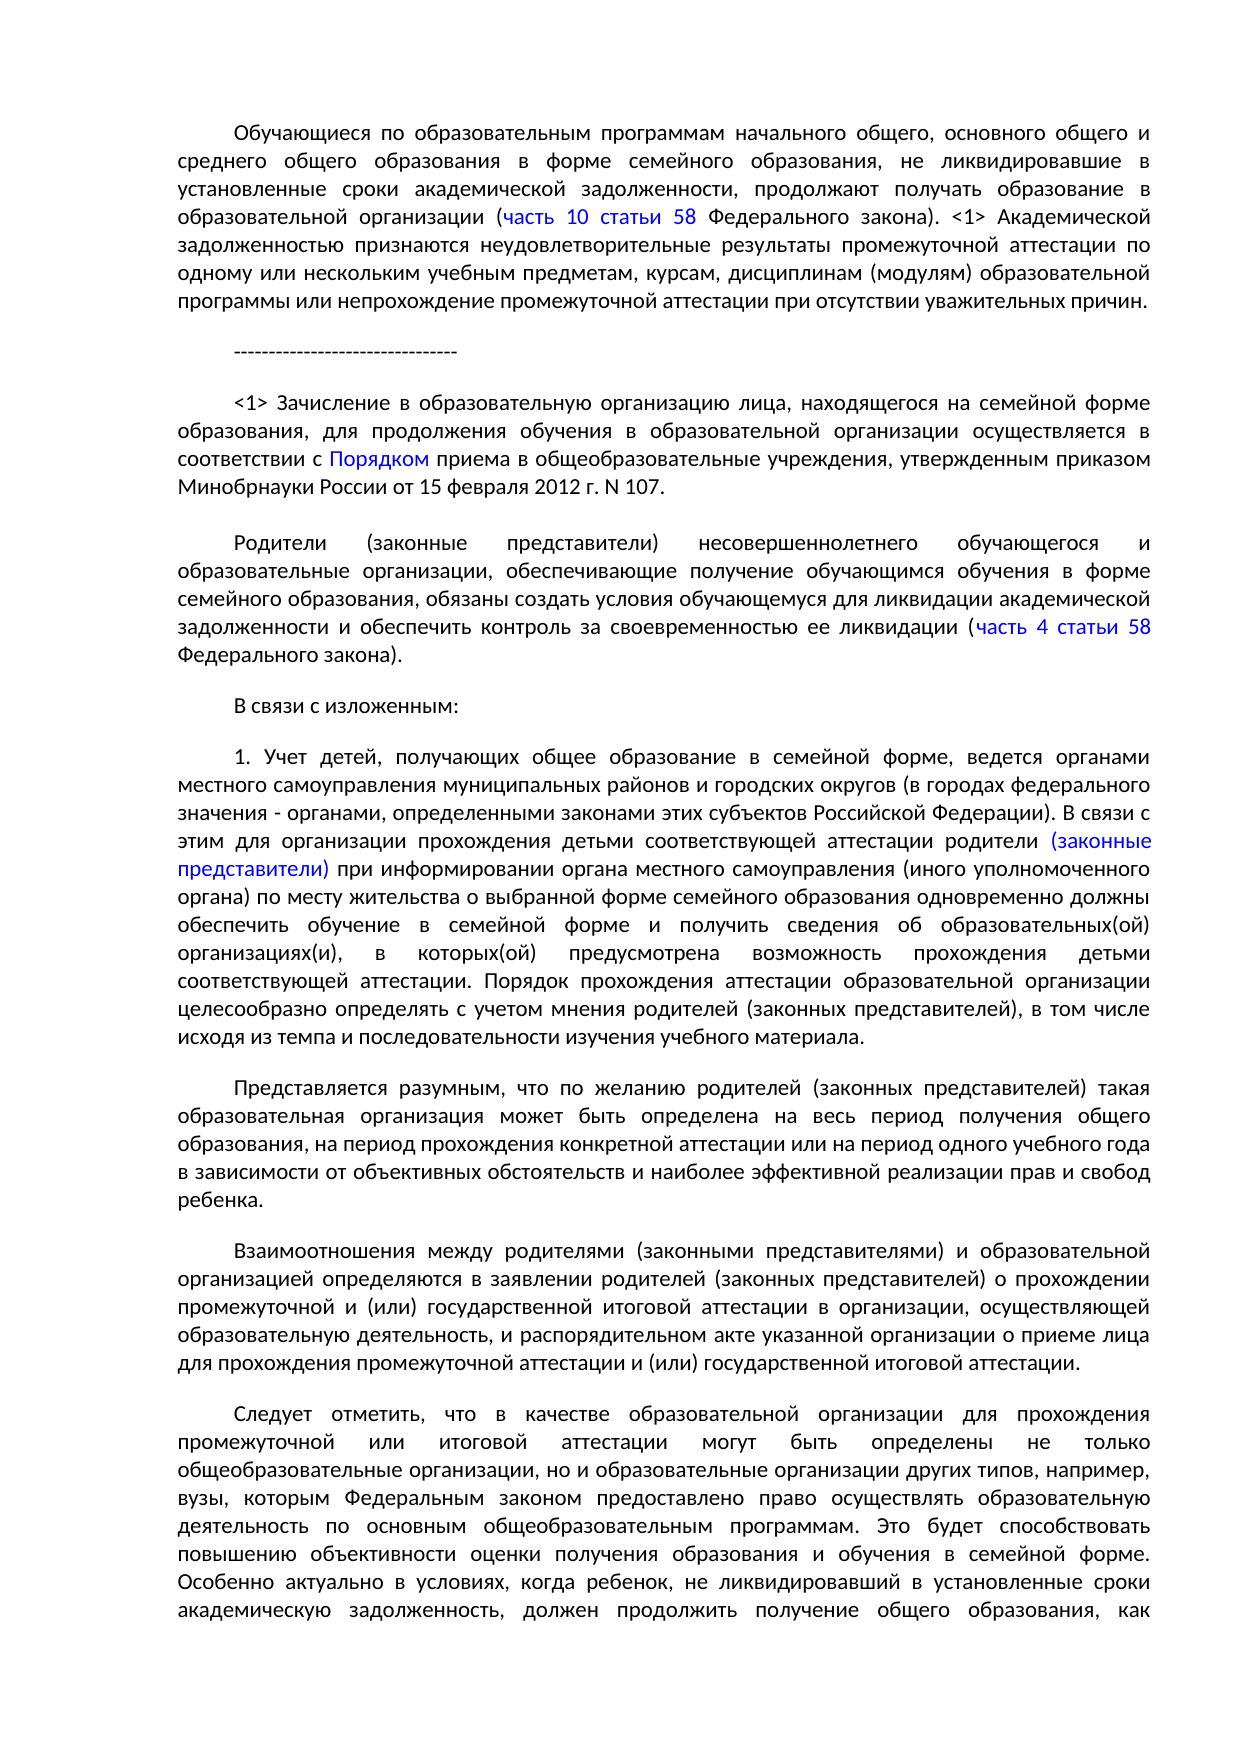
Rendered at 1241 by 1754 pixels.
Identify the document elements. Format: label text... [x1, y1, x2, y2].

text <1> Зачисление в образовательную организацию лица, находящегося на семейной форме образования, для продолжения обучения в образовательной организации осуществляется в соответствии с Порядком приема в общеобразовательные учреждения, утвержденным приказом Минобрнауки России от 15 февраля 2012 г. N 107. [177, 388, 1152, 500]
text Обучающиеся по образовательным программам начального общего, основного общего и среднего общего образования в форме семейного образования, не ликвидировавшие в установленные сроки академической задолженности, продолжают получать образование в образовательной организации (часть 10 статьи 58 Федерального закона). <1> Академической задолженностью признаются неудовлетворительные результаты промежуточной аттестации по одному или нескольким учебным предметам, курсам, дисциплинам (модулям) образовательной программы или непрохождение промежуточной аттестации при отсутствии уважительных причин. [177, 118, 1152, 314]
text -------------------------------- [177, 337, 1152, 365]
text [177, 1399, 1152, 1623]
text Взаимоотношения между родителями (законными представителями) и образовательной организацией определяются в заявлении родителей (законных представителей) о прохождении промежуточной и (или) государственной итоговой аттестации в организации, осуществляющей образовательную деятельность, и распорядительном акте указанной организации о приеме лица для прохождения промежуточной аттестации и (или) государственной итоговой аттестации. [177, 1236, 1152, 1376]
text Родители (законные представители) несовершеннолетнего обучающегося и образовательные организации, обеспечивающие получение обучающимся обучения в форме семейного образования, обязаны создать условия обучающемуся для ликвидации академической задолженности и обеспечить контроль за своевременностью ее ликвидации (часть 4 статьи 58 Федерального закона). [177, 528, 1152, 668]
text 1. Учет детей, получающих общее образование в семейной форме, ведется органами местного самоуправления муниципальных районов и городских округов (в городах федерального значения - органами, определенными законами этих субъектов Российской Федерации). В связи с этим для организации прохождения детьми соответствующей аттестации родители (законные представители) при информировании органа местного самоуправления (иного уполномоченного органа) по месту жительства о выбранной форме семейного образования одновременно должны обеспечить обучение в семейной форме и получить сведения об образовательных(ой) организациях(и), в которых(ой) предусмотрена возможность прохождения детьми соответствующей аттестации. Порядок прохождения аттестации образовательной организации целесообразно определять с учетом мнения родителей (законных представителей), в том числе исходя из темпа и последовательности изучения учебного материала. [177, 742, 1152, 1050]
text В связи с изложенным: [177, 691, 1152, 719]
text Представляется разумным, что по желанию родителей (законных представителей) такая образовательная организация может быть определена на весь период получения общего образования, на период прохождения конкретной аттестации или на период одного учебного года в зависимости от объективных обстоятельств и наиболее эффективной реализации прав и свобод ребенка. [177, 1073, 1152, 1213]
